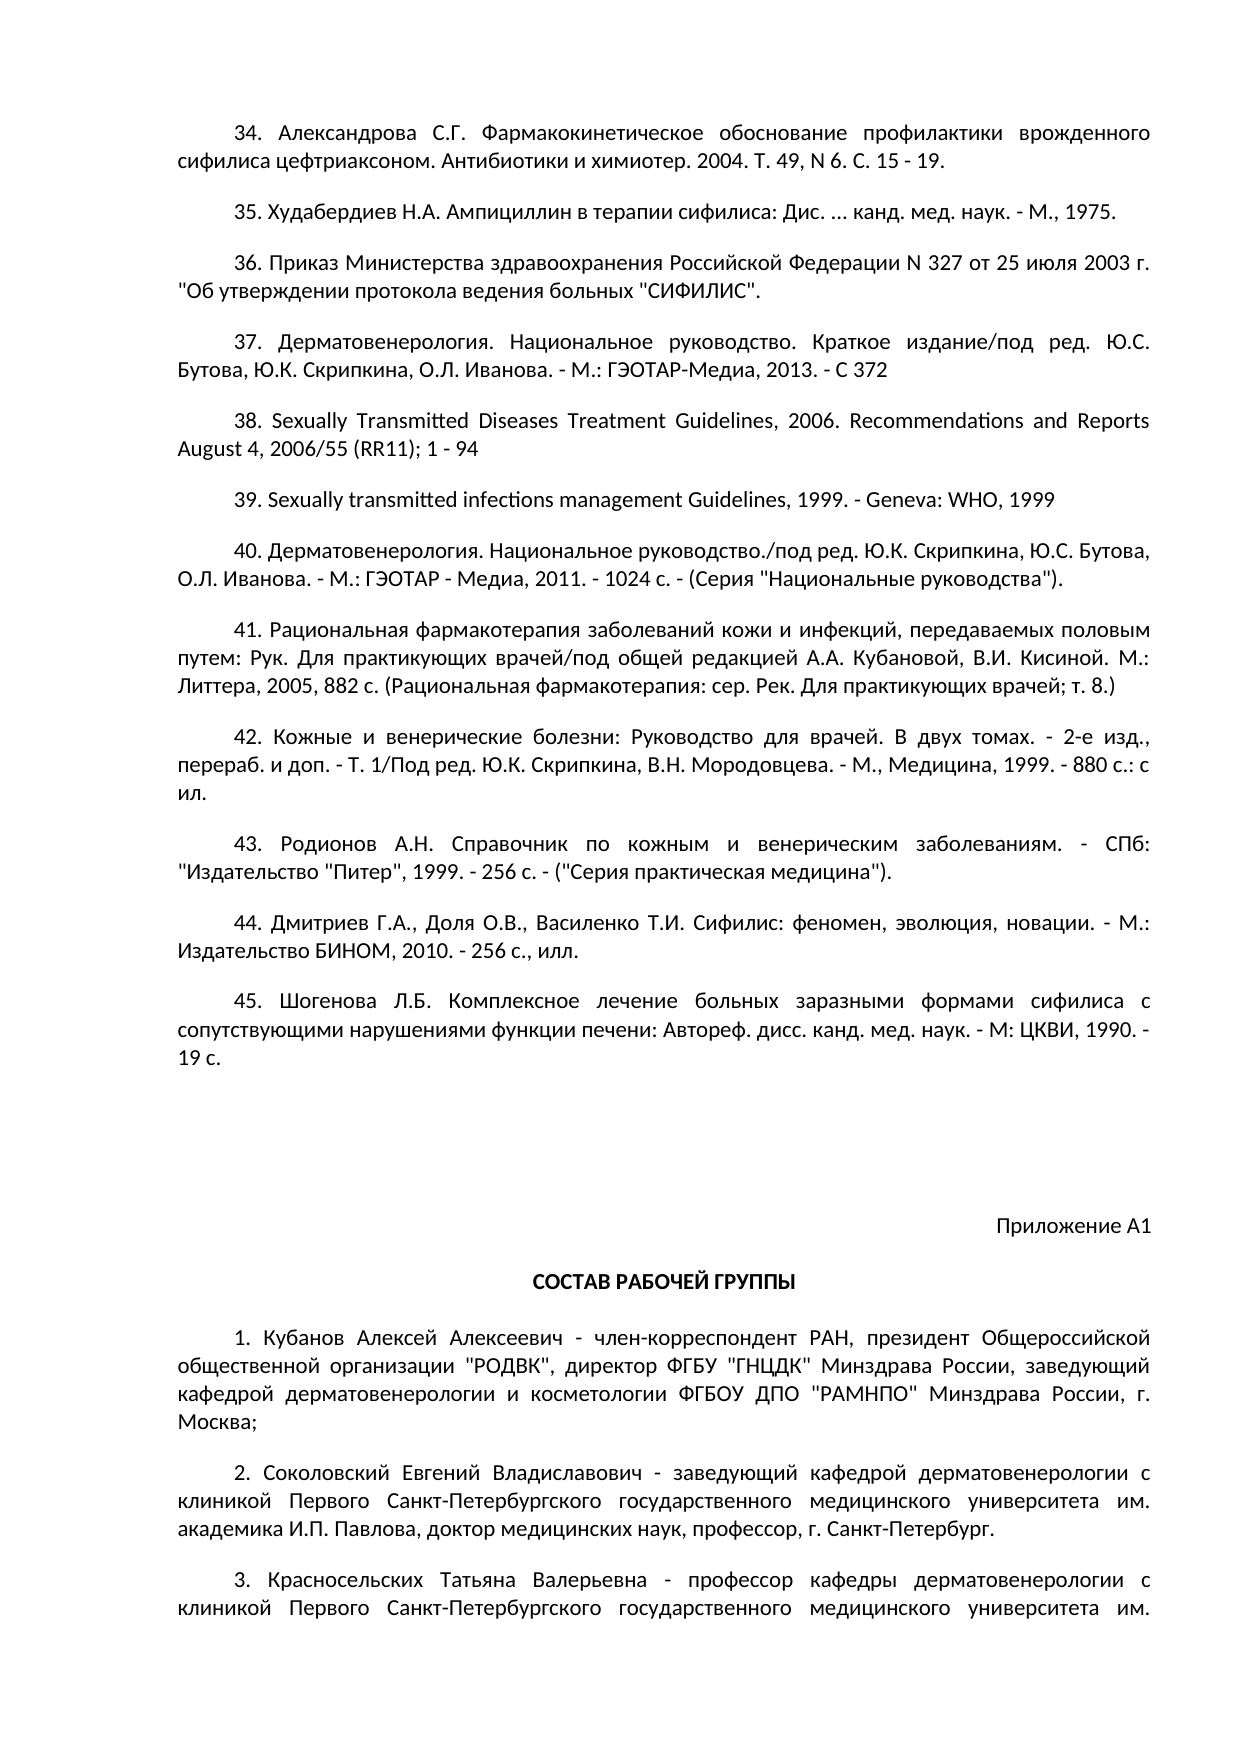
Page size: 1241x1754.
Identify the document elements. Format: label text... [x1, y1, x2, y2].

text 35. Худабердиев Н.А. Ампициллин в терапии сифилиса: Дис. ... канд. мед. наук. - М., 1975. [177, 197, 1152, 225]
text 45. Шогенова Л.Б. Комплексное лечение больных заразными формами сифилиса с сопутствующими нарушениями функции печени: Автореф. дисс. канд. мед. наук. - М: ЦКВИ, 1990. - 19 с. [177, 987, 1152, 1071]
text 40. Дерматовенерология. Национальное руководство./под ред. Ю.К. Скрипкина, Ю.С. Бутова, О.Л. Иванова. - М.: ГЭОТАР - Медиа, 2011. - 1024 с. - (Серия "Национальные руководства"). [177, 536, 1152, 592]
text 1. Кубанов Алексей Алексеевич - член-корреспондент РАН, президент Общероссийской общественной организации "РОДВК", директор ФГБУ "ГНЦДК" Минздрава России, заведующий кафедрой дерматовенерологии и косметологии ФГБОУ ДПО "РАМНПО" Минздрава России, г. Москва; [177, 1323, 1152, 1435]
text 37. Дерматовенерология. Национальное руководство. Краткое издание/под ред. Ю.С. Бутова, Ю.К. Скрипкина, О.Л. Иванова. - М.: ГЭОТАР-Медиа, 2013. - С 372 [177, 327, 1152, 383]
text 39. Sexually transmitted infections management Guidelines, 1999. - Geneva: WHO, 1999 [177, 485, 1152, 513]
title СОСТАВ РАБОЧЕЙ ГРУППЫ [177, 1267, 1152, 1295]
text 43. Родионов А.Н. Справочник по кожным и венерическим заболеваниям. - СПб: "Издательство "Питер", 1999. - 256 с. - ("Серия практическая медицина"). [177, 829, 1152, 885]
text 42. Кожные и венерические болезни: Руководство для врачей. В двух томах. - 2-е изд., перераб. и доп. - Т. 1/Под ред. Ю.К. Скрипкина, В.Н. Мородовцева. - М., Медицина, 1999. - 880 с.: с ил. [177, 722, 1152, 806]
text 36. Приказ Министерства здравоохранения Российской Федерации N 327 от 25 июля 2003 г. "Об утверждении протокола ведения больных "СИФИЛИС". [177, 248, 1152, 304]
text 44. Дмитриев Г.А., Доля О.В., Василенко Т.И. Сифилис: феномен, эволюция, новации. - М.: Издательство БИНОМ, 2010. - 256 с., илл. [177, 908, 1152, 964]
text 2. Соколовский Евгений Владиславович - заведующий кафедрой дерматовенерологии с клиникой Первого Санкт-Петербургского государственного медицинского университета им. академика И.П. Павлова, доктор медицинских наук, профессор, г. Санкт-Петербург. [177, 1458, 1152, 1542]
text 41. Рациональная фармакотерапия заболеваний кожи и инфекций, передаваемых половым путем: Рук. Для практикующих врачей/под общей редакцией А.А. Кубановой, В.И. Кисиной. М.: Литтера, 2005, 882 с. (Рациональная фармакотерапия: сер. Рек. Для практикующих врачей; т. 8.) [177, 615, 1152, 699]
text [177, 1565, 1152, 1621]
text 34. Александрова С.Г. Фармакокинетическое обоснование профилактики врожденного сифилиса цефтриаксоном. Антибиотики и химиотер. 2004. Т. 49, N 6. С. 15 - 19. [177, 118, 1152, 174]
text 38. Sexually Transmitted Diseases Treatment Guidelines, 2006. Recommendations and Reports August 4, 2006/55 (RR11); 1 - 94 [177, 406, 1152, 462]
text Приложение А1 [177, 1211, 1152, 1239]
